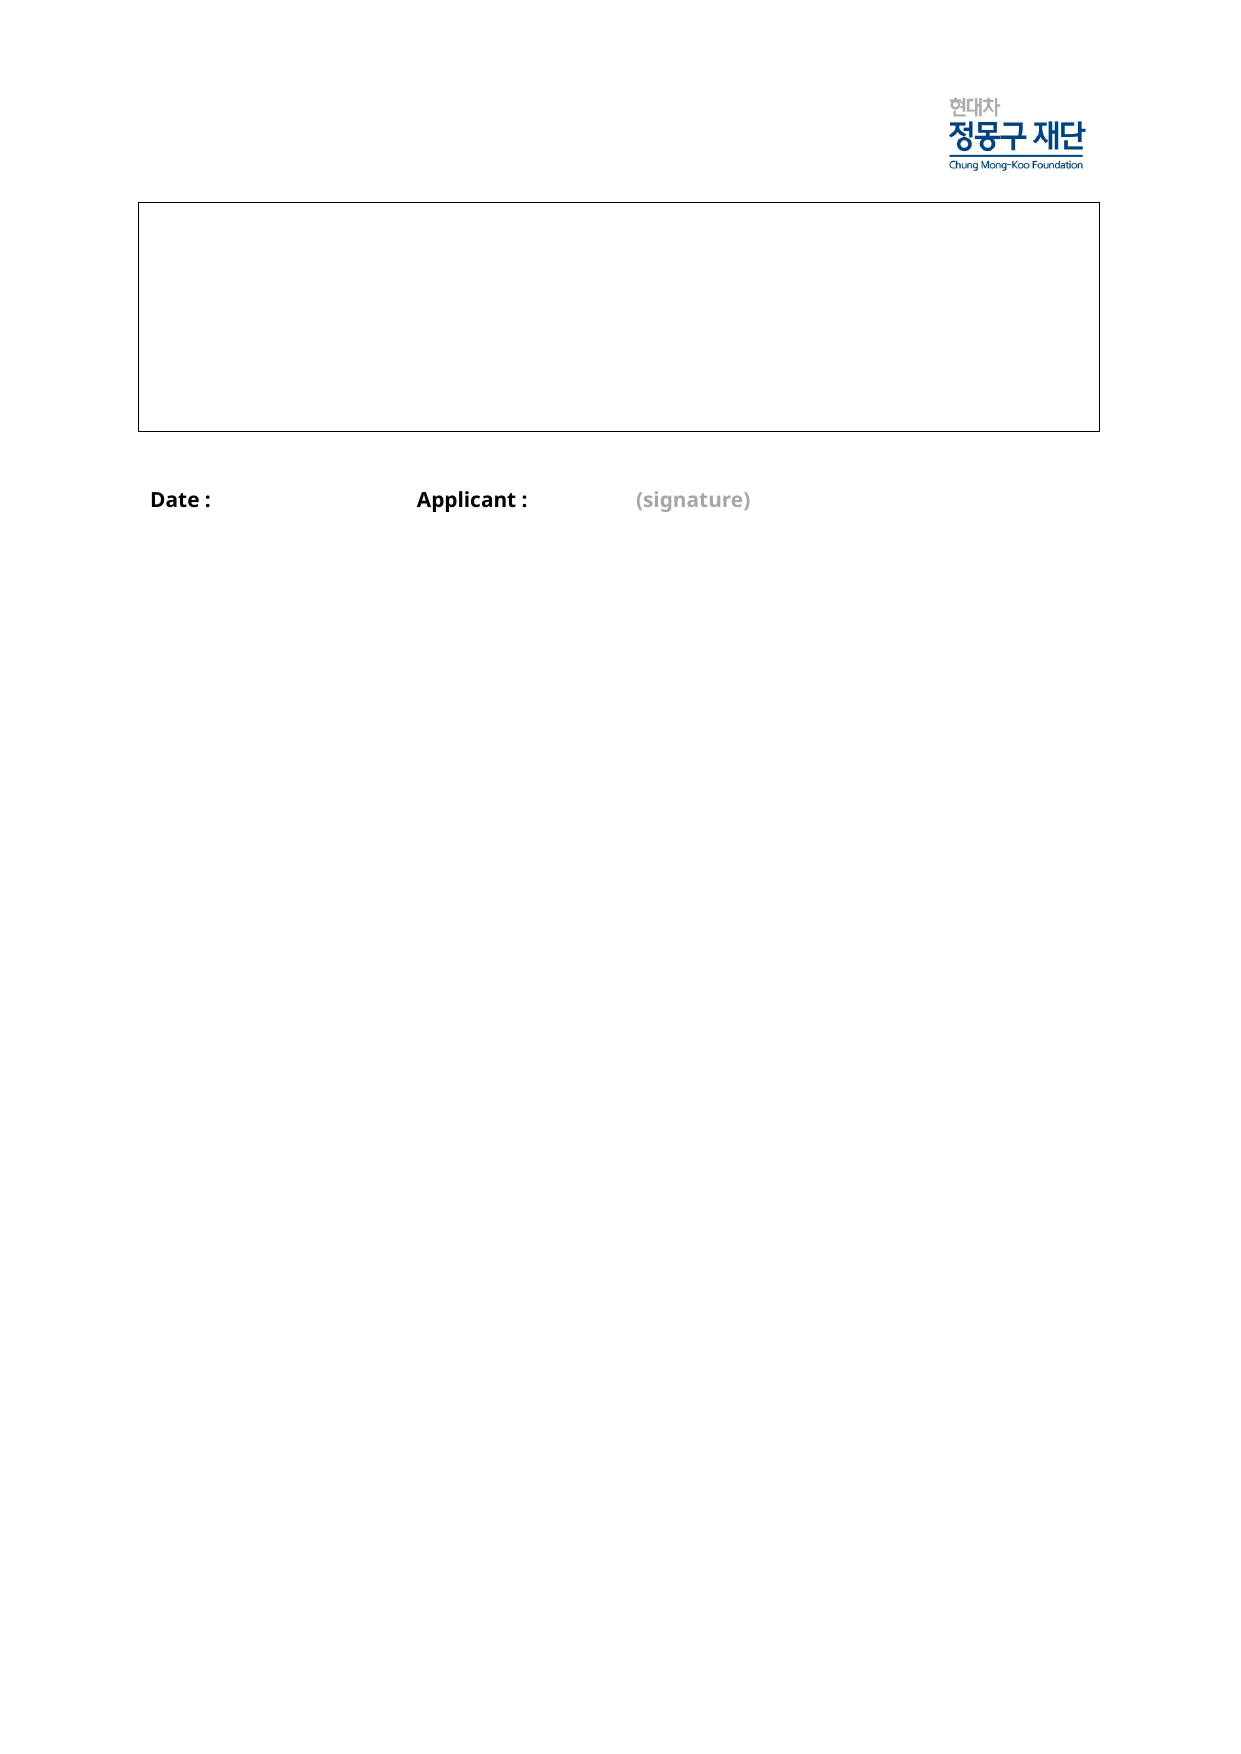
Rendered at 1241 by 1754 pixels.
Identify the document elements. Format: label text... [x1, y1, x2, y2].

picture [941, 88, 1091, 178]
table_cell [139, 203, 1099, 431]
text Date : Applicant : (signature) [150, 485, 1090, 513]
